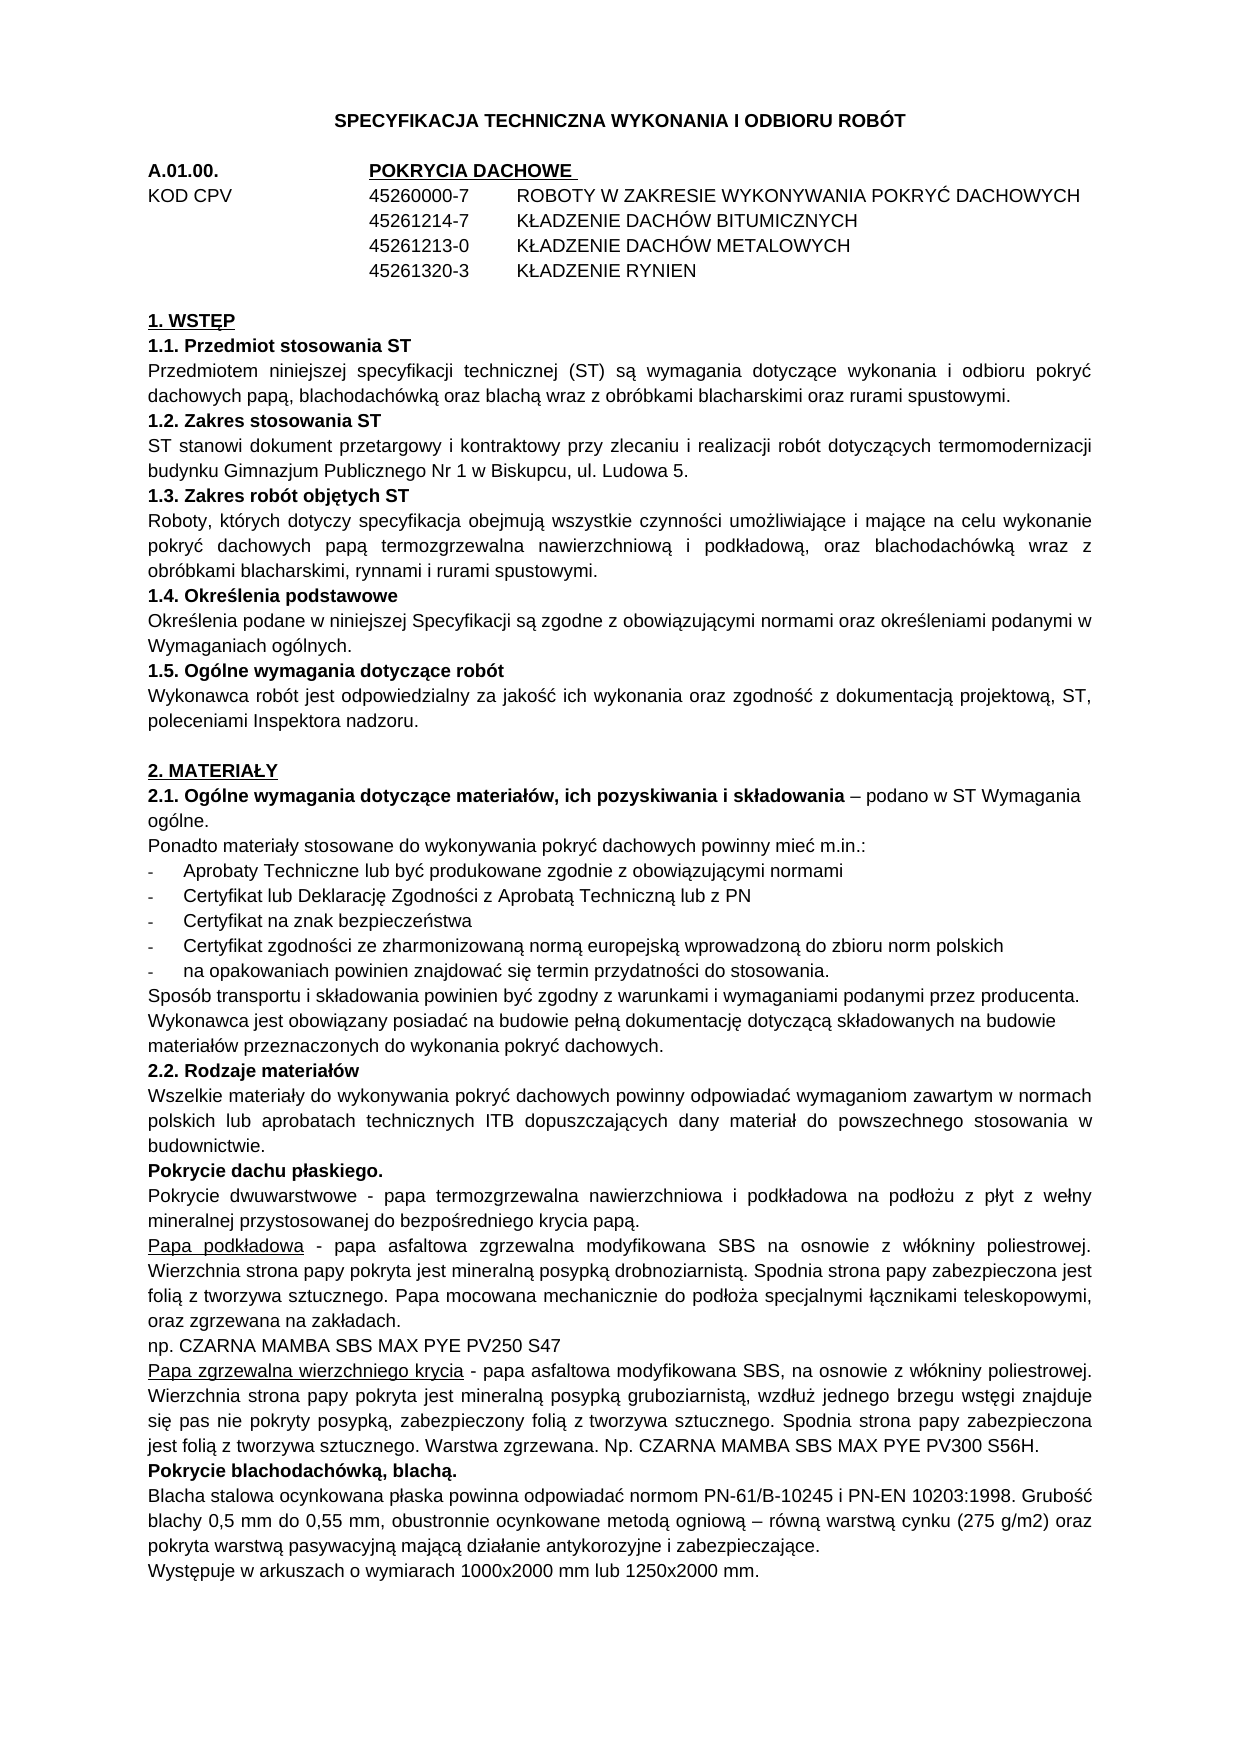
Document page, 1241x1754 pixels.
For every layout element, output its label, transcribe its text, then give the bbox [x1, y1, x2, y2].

text np. CZARNA MAMBA SBS MAX PYE PV250 S47 [148, 1331, 1092, 1356]
text 2.1. Ogólne wymagania dotyczące materiałów, ich pozyskiwania i składowania – podano w ST Wymagania ogólne. [148, 781, 1092, 831]
text Pokrycie dwuwarstwowe - papa termozgrzewalna nawierzchniowa i podkładowa na podłożu z płyt z wełny mineralnej przystosowanej do bezpośredniego krycia papą. [148, 1181, 1092, 1231]
text 1.2. Zakres stosowania ST [148, 406, 1092, 431]
text 2.2. Rodzaje materiałów [148, 1056, 1092, 1081]
text Papa podkładowa - papa asfaltowa zgrzewalna modyfikowana SBS na osnowie z włókniny poliestrowej. Wierzchnia strona papy pokryta jest mineralną posypką drobnoziarnistą. Spodnia strona papy zabezpieczona jest folią z tworzywa sztucznego. Papa mocowana mechanicznie do podłoża specjalnymi łącznikami teleskopowymi, oraz zgrzewana na zakładach. [148, 1231, 1092, 1331]
text Wszelkie materiały do wykonywania pokryć dachowych powinny odpowiadać wymaganiom zawartym w normach polskich lub aprobatach technicznych ITB dopuszczających dany materiał do powszechnego stosowania w budownictwie. [148, 1081, 1092, 1156]
text Blacha stalowa ocynkowana płaska powinna odpowiadać normom PN-61/B-10245 i PN-EN 10203:1998. Grubość blachy 0,5 mm do 0,55 mm, obustronnie ocynkowane metodą ogniową – równą warstwą cynku (275 g/m2) oraz pokryta warstwą pasywacyjną mającą działanie antykorozyjne i zabezpieczające. [148, 1481, 1092, 1556]
list Certyfikat zgodności ze zharmonizowaną normą europejską wprowadzoną do zbioru norm polskich [148, 931, 1092, 956]
text Występuje w arkuszach o wymiarach 1000x2000 mm lub 1250x2000 mm. [148, 1556, 1092, 1581]
title SPECYFIKACJA TECHNICZNA WYKONANIA I ODBIORU ROBÓT [148, 106, 1092, 131]
text Pokrycie blachodachówką, blachą. [148, 1456, 1092, 1481]
text 1.1. Przedmiot stosowania ST [148, 331, 1092, 356]
text Określenia podane w niniejszej Specyfikacji są zgodne z obowiązującymi normami oraz określeniami podanymi w Wymaganiach ogólnych. [148, 606, 1092, 656]
list Certyfikat lub Deklarację Zgodności z Aprobatą Techniczną lub z PN [148, 881, 1092, 906]
subtitle KOD CPV 45260000-7 ROBOTY W ZAKRESIE WYKONYWANIA POKRYĆ DACHOWYCH [148, 181, 1092, 206]
text Ponadto materiały stosowane do wykonywania pokryć dachowych powinny mieć m.in.: [148, 831, 1092, 856]
subtitle 45261214-7 KŁADZENIE DACHÓW BITUMICZNYCH [221, 206, 1092, 231]
list Certyfikat na znak bezpieczeństwa [148, 906, 1092, 931]
subtitle 45261213-0 KŁADZENIE DACHÓW METALOWYCH [221, 231, 1092, 256]
text 1.3. Zakres robót objętych ST [148, 481, 1092, 506]
text Wykonawca robót jest odpowiedzialny za jakość ich wykonania oraz zgodność z dokumentacją projektową, ST, poleceniami Inspektora nadzoru. [148, 681, 1092, 731]
subtitle 45261320-3 KŁADZENIE RYNIEN [148, 256, 1092, 281]
text ST stanowi dokument przetargowy i kontraktowy przy zlecaniu i realizacji robót dotyczących termomodernizacji budynku Gimnazjum Publicznego Nr 1 w Biskupcu, ul. Ludowa 5. [148, 431, 1092, 481]
text 1.5. Ogólne wymagania dotyczące robót [148, 656, 1092, 681]
text Roboty, których dotyczy specyfikacja obejmują wszystkie czynności umożliwiające i mające na celu wykonanie pokryć dachowych papą termozgrzewalna nawierzchniową i podkładową, oraz blachodachówką wraz z obróbkami blacharskimi, rynnami i rurami spustowymi. [148, 506, 1092, 581]
text Sposób transportu i składowania powinien być zgodny z warunkami i wymaganiami podanymi przez producenta. Wykonawca jest obowiązany posiadać na budowie pełną dokumentację dotyczącą składowanych na budowie materiałów przeznaczonych do wykonania pokryć dachowych. [148, 981, 1092, 1056]
text Papa zgrzewalna wierzchniego krycia - papa asfaltowa modyfikowana SBS, na osnowie z włókniny poliestrowej. Wierzchnia strona papy pokryta jest mineralną posypką gruboziarnistą, wzdłuż jednego brzegu wstęgi znajduje się pas nie pokryty posypką, zabezpieczony folią z tworzywa sztucznego. Spodnia strona papy zabezpieczona jest folią z tworzywa sztucznego. Warstwa zgrzewana. Np. CZARNA MAMBA SBS MAX PYE PV300 S56H. [148, 1356, 1092, 1456]
text 1. WSTĘP [148, 306, 1092, 331]
title A.01.00. POKRYCIA DACHOWE [148, 156, 1092, 181]
text Pokrycie dachu płaskiego. [148, 1156, 1092, 1181]
text 2. MATERIAŁY [148, 756, 1092, 781]
text Przedmiotem niniejszej specyfikacji technicznej (ST) są wymagania dotyczące wykonania i odbioru pokryć dachowych papą, blachodachówką oraz blachą wraz z obróbkami blacharskimi oraz rurami spustowymi. [148, 356, 1092, 406]
list Aprobaty Techniczne lub być produkowane zgodnie z obowiązującymi normami [148, 856, 1092, 881]
text 1.4. Określenia podstawowe [148, 581, 1092, 606]
list na opakowaniach powinien znajdować się termin przydatności do stosowania. [148, 956, 1092, 981]
